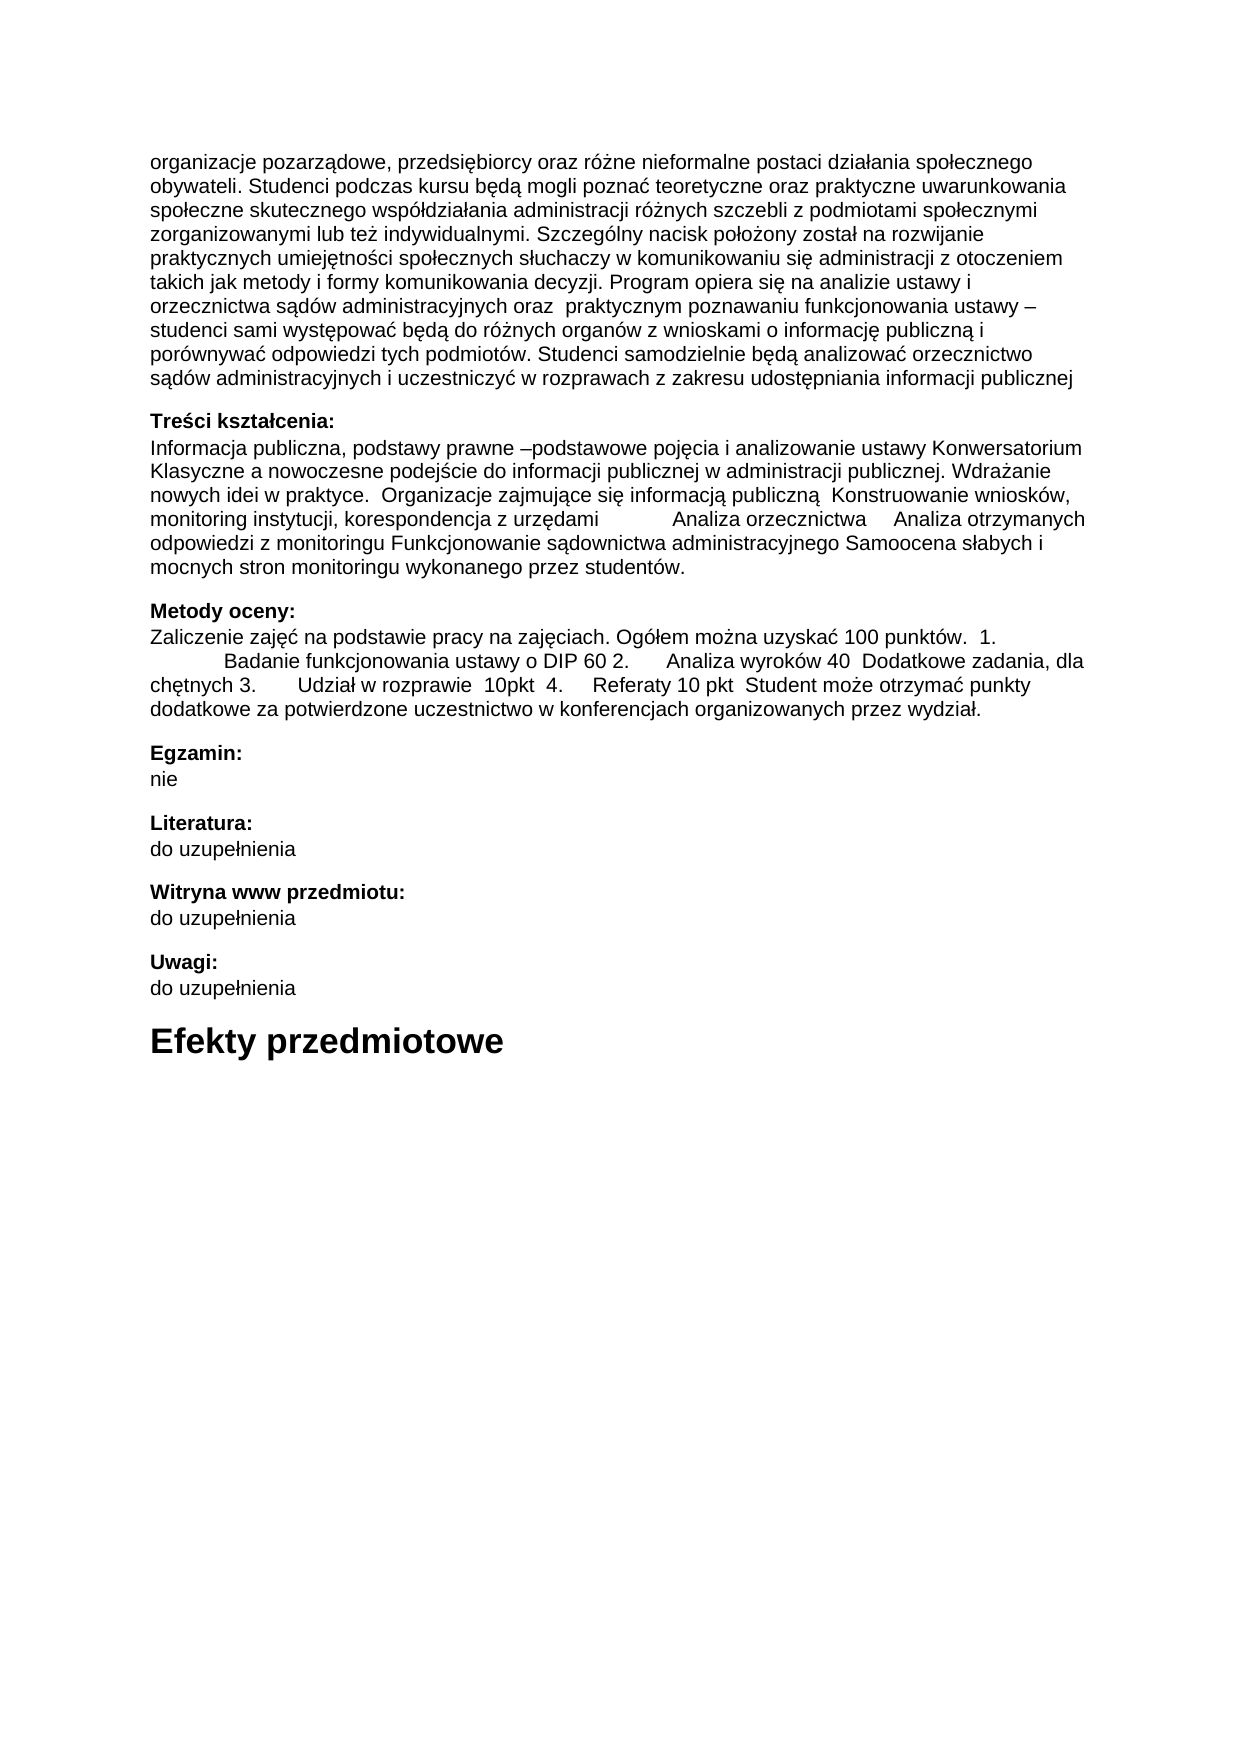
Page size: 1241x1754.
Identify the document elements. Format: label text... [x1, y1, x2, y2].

text nie [150, 767, 1090, 791]
text Zaliczenie zajęć na podstawie pracy na zajęciach. Ogółem można uzyskać 100 punktów. 1. Badanie funkcjonowania ustawy o DIP 60 2. Analiza wyroków 40 Dodatkowe zadania, dla chętnych 3. Udział w rozprawie 10pkt 4. Referaty 10 pkt Student może otrzymać punkty dodatkowe za potwierdzone uczestnictwo w konferencjach organizowanych przez wydział. [150, 625, 1090, 721]
text Egzamin: [150, 741, 1090, 764]
text do uzupełnienia [150, 836, 1090, 860]
text do uzupełnienia [150, 976, 1090, 1000]
text Uwagi: [150, 950, 1090, 974]
text do uzupełnienia [150, 906, 1090, 930]
text Treści kształcenia: [150, 409, 1090, 433]
text Informacja publiczna, podstawy prawne –podstawowe pojęcia i analizowanie ustawy Konwersatorium Klasyczne a nowoczesne podejście do informacji publicznej w administracji publicznej. Wdrażanie nowych idei w praktyce. Organizacje zajmujące się informacją publiczną Konstruowanie wniosków, monitoring instytucji, korespondencja z urzędami Analiza orzecznictwa Analiza otrzymanych odpowiedzi z monitoringu Funkcjonowanie sądownictwa administracyjnego Samoocena słabych i mocnych stron monitoringu wykonanego przez studentów. [150, 435, 1090, 579]
subtitle Efekty przedmiotowe [150, 1020, 1090, 1061]
text Witryna www przedmiotu: [150, 880, 1090, 904]
text Metody oceny: [150, 599, 1090, 623]
text Literatura: [150, 810, 1090, 834]
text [150, 150, 1090, 389]
